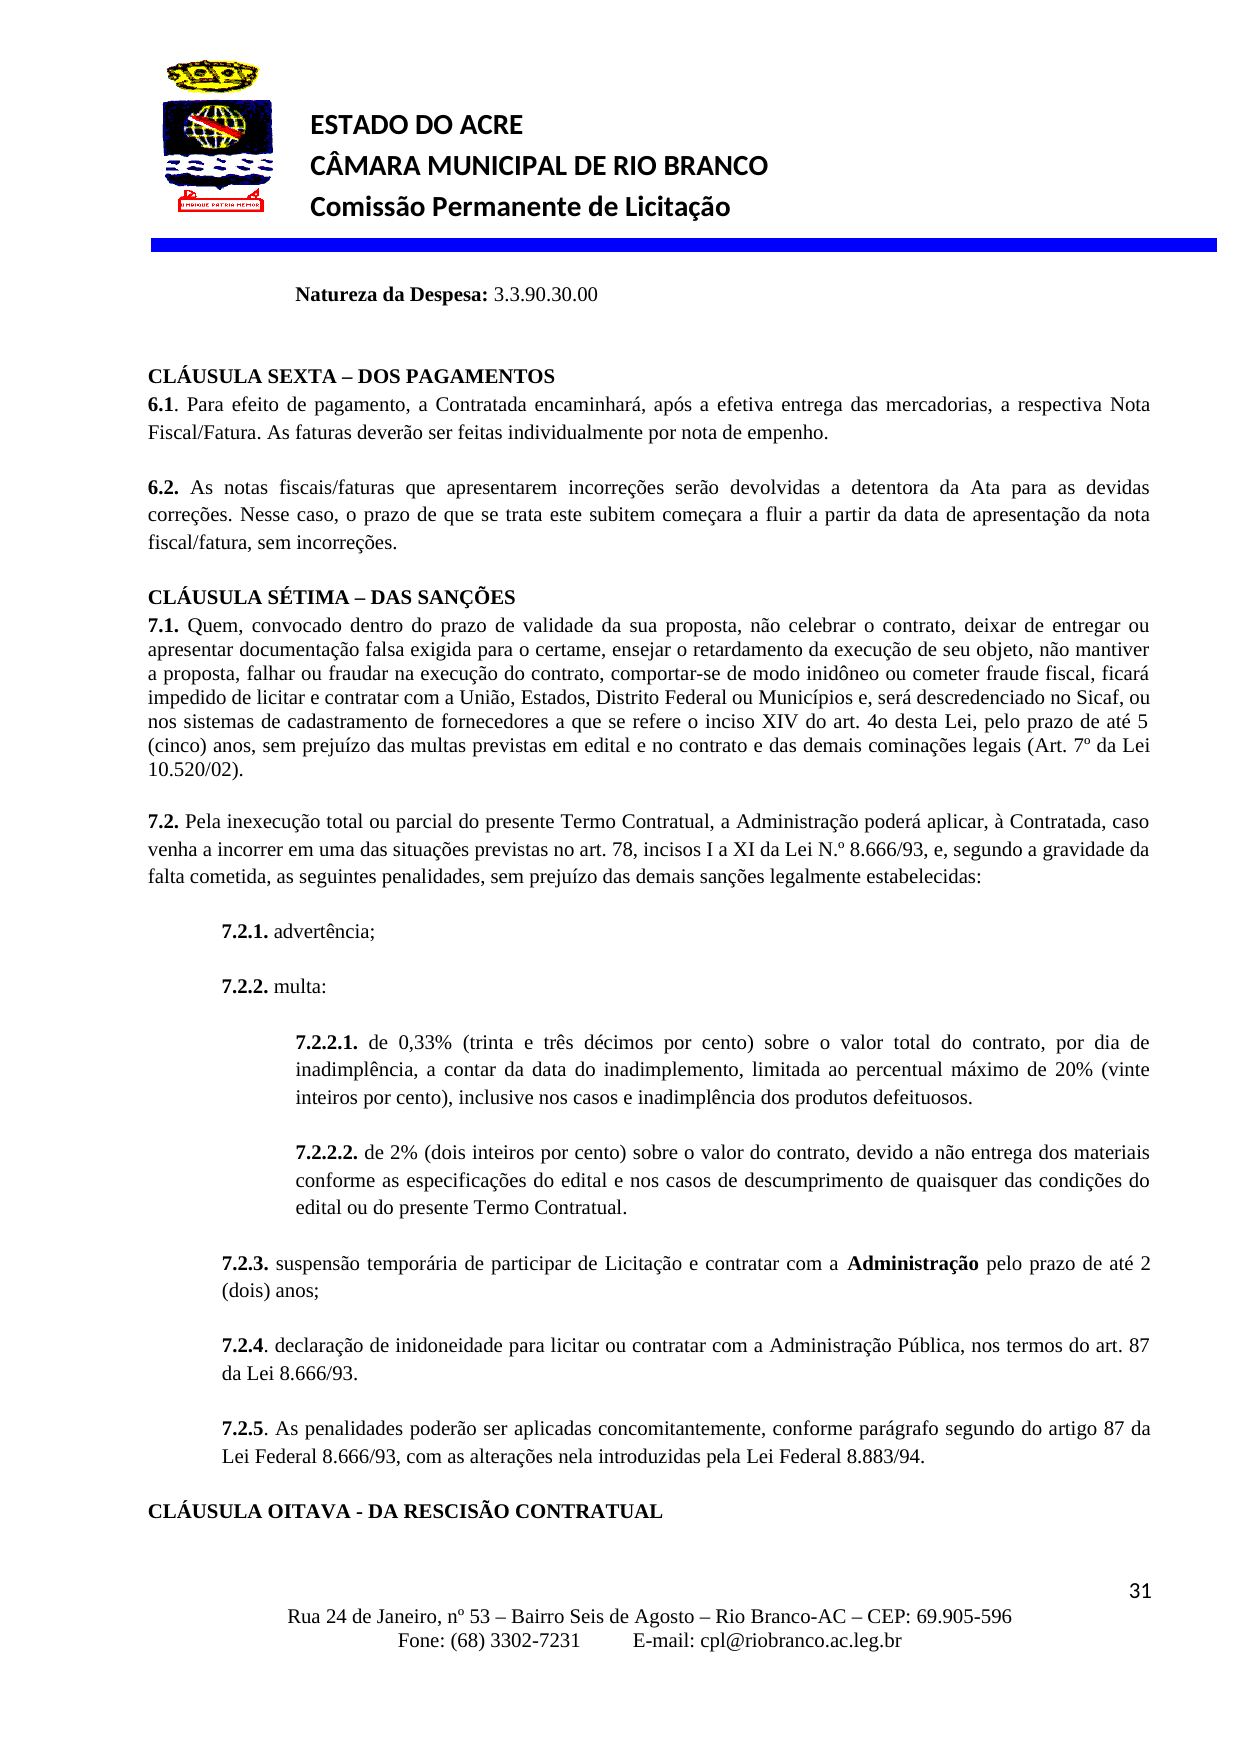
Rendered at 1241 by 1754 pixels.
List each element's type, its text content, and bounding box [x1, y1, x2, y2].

text 7.2.5. As penalidades poderão ser aplicadas concomitantemente, conforme parágrafo segundo do artigo 87 da Lei Federal 8.666/93, com as alterações nela introduzidas pela Lei Federal 8.883/94. [148, 1416, 1152, 1468]
text 7.2.2.2. de 2% (dois inteiros por cento) sobre o valor do contrato, devido a não entrega dos materiais conforme as especificações do edital e nos casos de descumprimento de quaisquer das condições do edital ou do presente Termo Contratual. [148, 1140, 1152, 1219]
text CLÁUSULA SÉTIMA – DAS SANÇÕES [148, 585, 1152, 609]
text Natureza da Despesa: 3.3.90.30.00 [295, 282, 1152, 306]
text 7.2.2.1. de 0,33% (trinta e três décimos por cento) sobre o valor total do contrato, por dia de inadimplência, a contar da data do inadimplemento, limitada ao percentual máximo de 20% (vinte inteiros por cento), inclusive nos casos e inadimplência dos produtos defeituosos. [148, 1030, 1152, 1109]
text 7.2.4. declaração de inidoneidade para licitar ou contratar com a Administração Pública, nos termos do art. 87 da Lei 8.666/93. [148, 1333, 1152, 1385]
text CLÁUSULA SEXTA – DOS PAGAMENTOS [148, 364, 1152, 388]
text 6.2. As notas fiscais/faturas que apresentarem incorreções serão devolvidas a detentora da Ata para as devidas correções. Nesse caso, o prazo de que se trata este subitem começara a fluir a partir da data de apresentação da nota fiscal/fatura, sem incorreções. [148, 475, 1152, 554]
text 7.1. Quem, convocado dentro do prazo de validade da sua proposta, não celebrar o contrato, deixar de entregar ou apresentar documentação falsa exigida para o certame, ensejar o retardamento da execução de seu objeto, não mantiver a proposta, falhar ou fraudar na execução do contrato, comportar-se de modo inidôneo ou cometer fraude fiscal, ficará impedido de licitar e contratar com a União, Estados, Distrito Federal ou Municípios e, será descredenciado no Sicaf, ou nos sistemas de cadastramento de fornecedores a que se refere o inciso XIV do art. 4o desta Lei, pelo prazo de até 5 (cinco) anos, sem prejuízo das multas previstas em edital e no contrato e das demais cominações legais (Art. 7º da Lei 10.520/02). [148, 613, 1152, 781]
text 6.1. Para efeito de pagamento, a Contratada encaminhará, após a efetiva entrega das mercadorias, a respectiva Nota Fiscal/Fatura. As faturas deverão ser feitas individualmente por nota de empenho. [148, 392, 1152, 444]
text CLÁUSULA OITAVA - DA RESCISÃO CONTRATUAL [148, 1499, 1152, 1523]
text 7.2.2. multa: [148, 974, 1152, 998]
text 7.2. Pela inexecução total ou parcial do presente Termo Contratual, a Administração poderá aplicar, à Contratada, caso venha a incorrer em uma das situações previstas no art. 78, incisos I a XI da Lei N.º 8.666/93, e, segundo a gravidade da falta cometida, as seguintes penalidades, sem prejuízo das demais sanções legalmente estabelecidas: [148, 809, 1152, 888]
text 7.2.3. suspensão temporária de participar de Licitação e contratar com a Administração pelo prazo de até 2 (dois) anos; [148, 1251, 1152, 1302]
text 7.2.1. advertência; [148, 919, 1152, 943]
